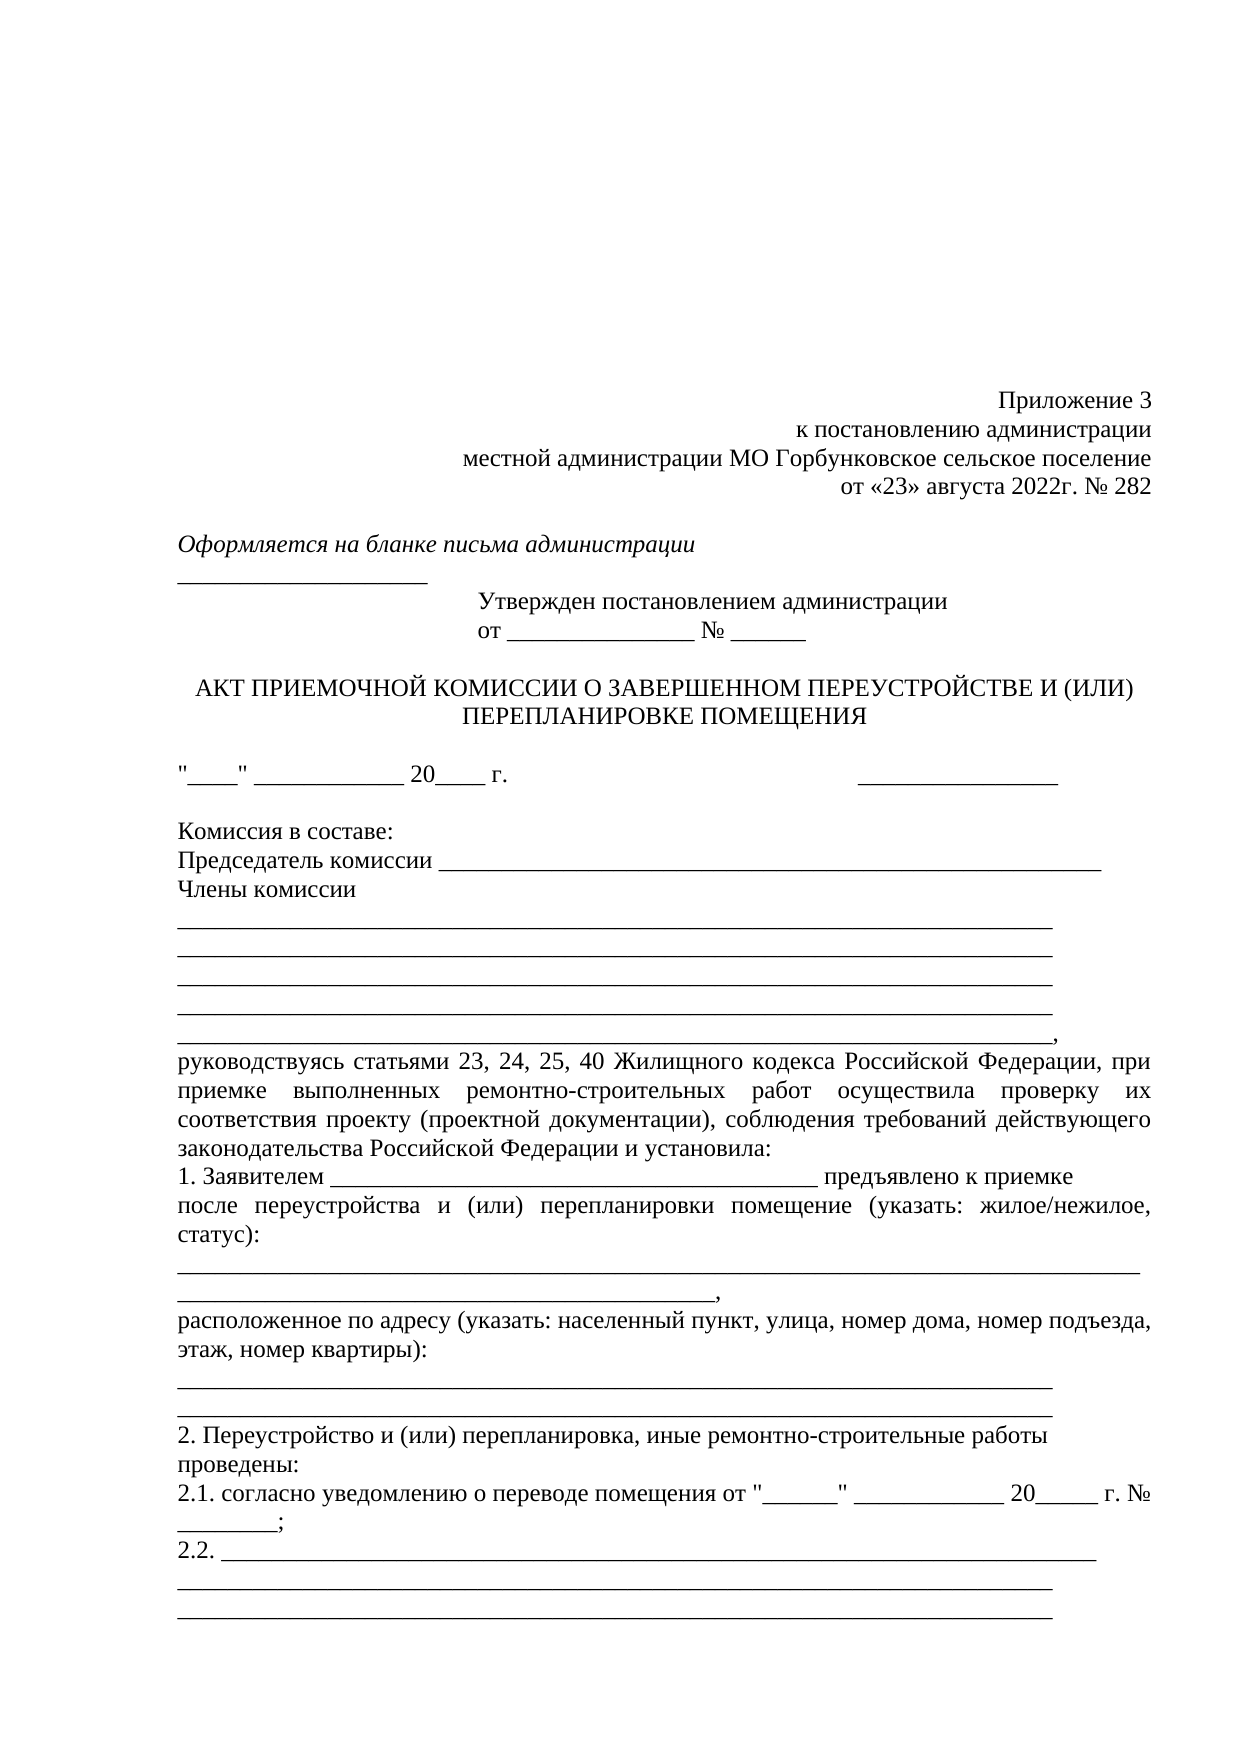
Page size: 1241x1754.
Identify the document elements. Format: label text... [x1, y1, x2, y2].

text ______________________________________________________________________ [177, 1363, 1152, 1391]
text Утвержден постановлением администрации [177, 586, 1152, 615]
text ______________________________________________________________________, [177, 1018, 1152, 1046]
text ______________________________________________________________________ [177, 989, 1152, 1018]
text 2.1. согласно уведомлению о переводе помещения от "______" ____________ 20_____ г. № ________; [177, 1478, 1152, 1535]
text 2. Переустройство и (или) перепланировка, иные ремонтно-строительные работы [177, 1420, 1152, 1449]
text от «23» августа 2022г. № 282 [177, 471, 1152, 500]
text Председатель комиссии _____________________________________________________ [177, 845, 1152, 874]
text Приложение 3 [177, 385, 1152, 414]
text Комиссия в составе: [177, 816, 1152, 845]
text ______________________________________________________________________ [177, 1564, 1152, 1593]
text к постановлению администрации [177, 414, 1152, 443]
text Члены комиссии [177, 874, 1152, 903]
text ______________________________________________________________________ [177, 931, 1152, 960]
text ______________________________________________________________________ [177, 960, 1152, 989]
text 2.2. ______________________________________________________________________ [177, 1535, 1152, 1564]
text 1. Заявителем _______________________________________ предъявлено к приемке [177, 1161, 1152, 1190]
text проведены: [177, 1449, 1152, 1478]
text "____" ____________ 20____ г. ________________ [177, 759, 1152, 788]
text ______________________________________________________________________ [177, 903, 1152, 931]
text местной администрации МО Горбунковское сельское поселение [177, 443, 1152, 471]
text после переустройства и (или) перепланировки помещение (указать: жилое/нежилое, статус): ________________________________________________________________________________________________________________________, [177, 1190, 1152, 1305]
text ____________________ [177, 558, 1152, 586]
text Оформляется на бланке письма администрации [177, 529, 1152, 558]
text от _______________ № ______ [177, 615, 1152, 644]
text ______________________________________________________________________ [177, 1391, 1152, 1420]
text расположенное по адресу (указать: населенный пункт, улица, номер дома, номер подъезда, этаж, номер квартиры): [177, 1305, 1152, 1363]
text АКТ ПРИЕМОЧНОЙ КОМИССИИ О ЗАВЕРШЕННОМ ПЕРЕУСТРОЙСТВЕ И (ИЛИ) ПЕРЕПЛАНИРОВКЕ ПОМЕЩЕНИЯ [177, 673, 1152, 730]
text ______________________________________________________________________ [177, 1593, 1152, 1621]
text руководствуясь статьями 23, 24, 25, 40 Жилищного кодекса Российской Федерации, при приемке выполненных ремонтно-строительных работ осуществила проверку их соответствия проекту (проектной документации), соблюдения требований действующего законодательства Российской Федерации и установила: [177, 1046, 1152, 1161]
